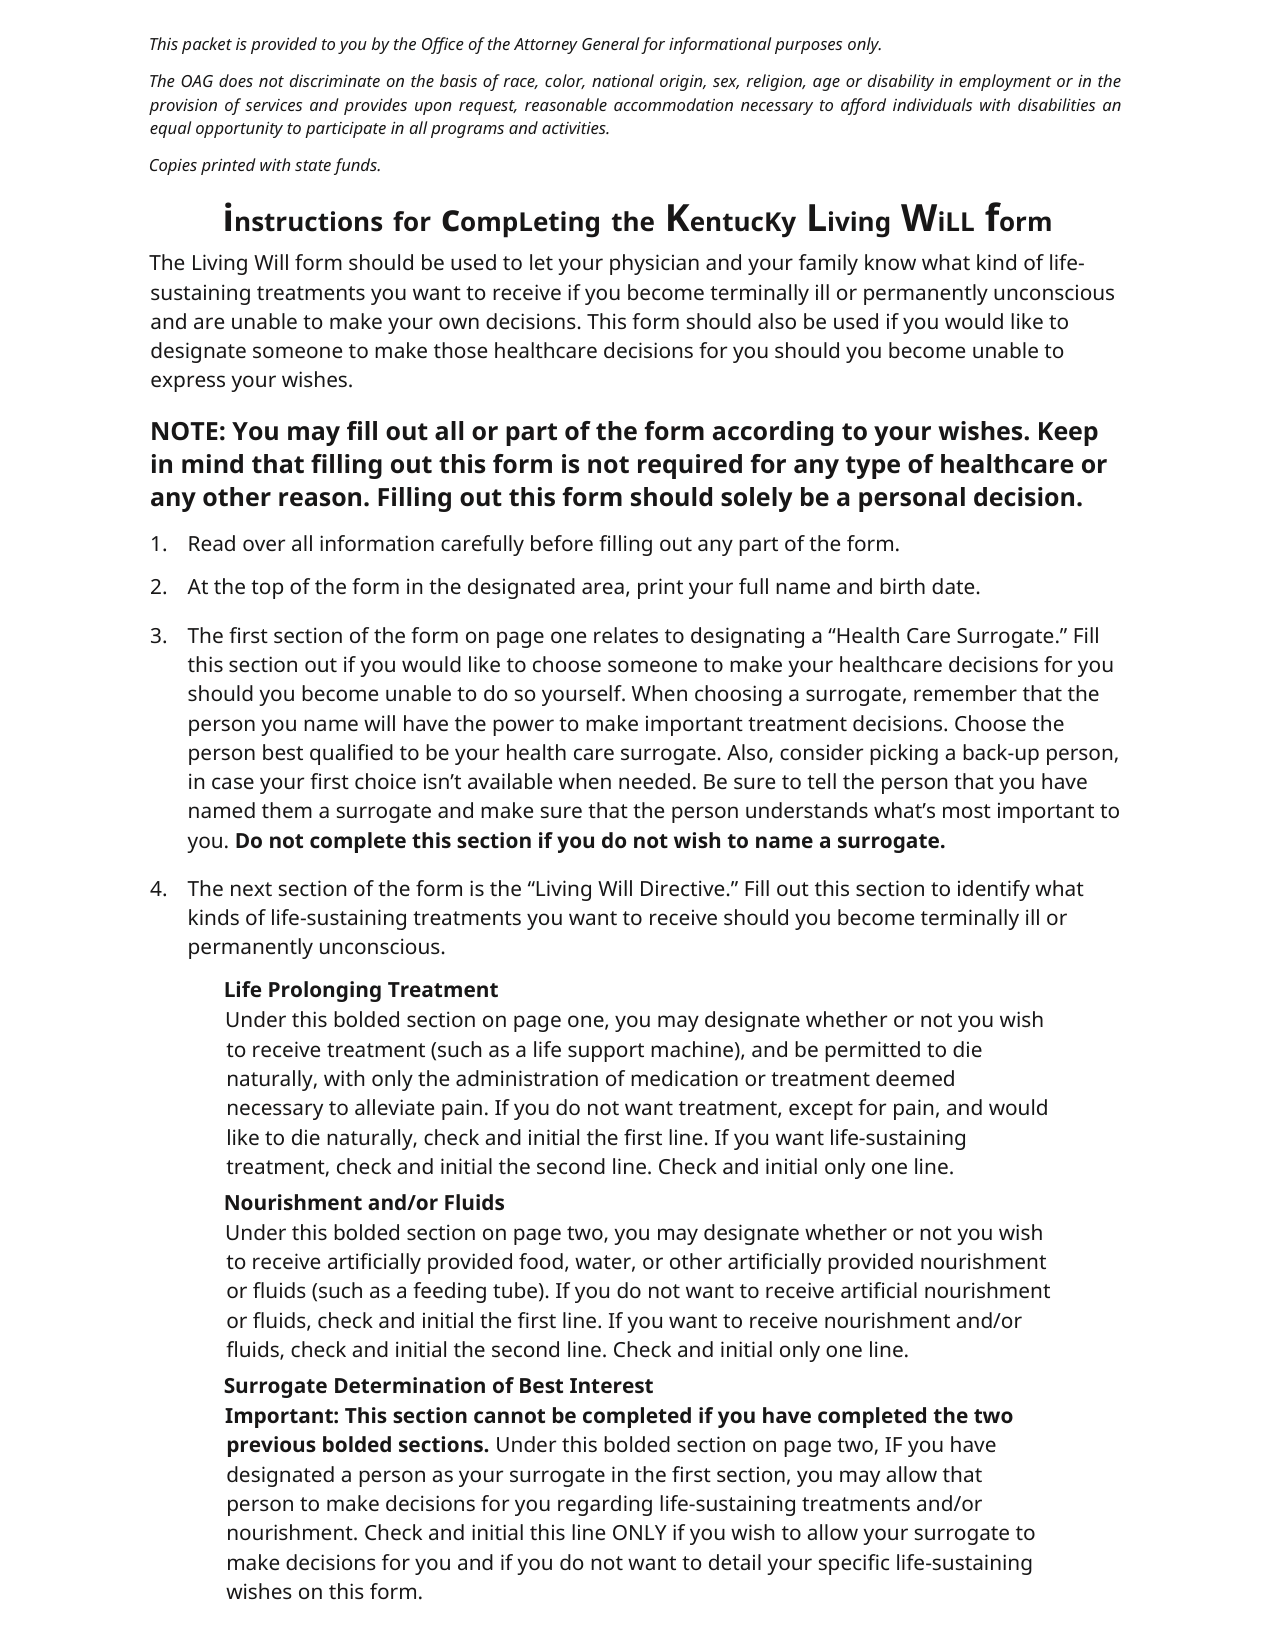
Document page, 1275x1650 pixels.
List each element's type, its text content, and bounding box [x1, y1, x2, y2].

text Under this bolded section on page two, you may designate whether or not you wish to receive artificially provided food, water, or other artificially provided nourishment or fluids (such as a feeding tube). If you do not want to receive artificial nourishment or fluids, check and initial the first line. If you want to receive nourishment and/or fluids, check and initial the second line. Check and initial only one line. [225, 1218, 1052, 1363]
text Copies printed with state funds. [148, 154, 1125, 177]
list The first section of the form on page one relates to designating a “Health Care Surrogate.” Fill this section out if you would like to choose someone to make your healthcare decisions for you should you become unable to do so yourself. When choosing a surrogate, remember that the person you name will have the power to make important treatment decisions. Choose the person best qualified to be your health care surrogate. Also, consider picking a back-up person, in case your first choice isn’t available when needed. Be sure to tell the person that you have named them a surrogate and make sure that the person understands what’s most important to you. Do not complete this section if you do not wish to name a surrogate. [150, 621, 1125, 854]
subtitle instructions for compLeting the KentucKy Living WiLL form [150, 191, 1125, 242]
list Read over all information carefully before filling out any part of the form. [150, 529, 1125, 557]
text This packet is provided to you by the Office of the Attorney General for informational purposes only. [148, 33, 1125, 55]
list The next section of the form is the “Living Will Directive.” Fill out this section to identify what kinds of life-sustaining treatments you want to receive should you become terminally ill or permanently unconscious. [150, 874, 1125, 961]
text The Living Will form should be used to let your physician and your family know what kind of life-sustaining treatments you want to receive if you become terminally ill or permanently unconscious and are unable to make your own decisions. This form should also be used if you would like to designate someone to make those healthcare decisions for you should you become unable to express your wishes. [149, 248, 1125, 394]
subtitle Life Prolonging Treatment [223, 975, 1125, 1004]
text NOTE: You may fill out all or part of the form according to your wishes. Keep in mind that filling out this form is not required for any type of healthcare or any other reason. Filling out this form should solely be a personal decision. [150, 414, 1125, 514]
subtitle Surrogate Determination of Best Interest [223, 1371, 1125, 1399]
list At the top of the form in the designated area, print your full name and birth date. [150, 572, 1125, 601]
text Important: This section cannot be completed if you have completed the two previous bolded sections. Under this bolded section on page two, IF you have designated a person as your surrogate in the first section, you may allow that person to make decisions for you regarding life-sustaining treatments and/or nourishment. Check and initial this line ONLY if you wish to allow your surrogate to make decisions for you and if you do not want to detail your specific life-sustaining wishes on this form. [225, 1401, 1044, 1605]
text The OAG does not discriminate on the basis of race, color, national origin, sex, religion, age or disability in employment or in the provision of services and provides upon request, reasonable accommodation necessary to afford individuals with disabilities an equal opportunity to participate in all programs and activities. [148, 70, 1125, 139]
subtitle Nourishment and/or Fluids [223, 1188, 1125, 1216]
text Under this bolded section on page one, you may designate whether or not you wish to receive treatment (such as a life support machine), and be permitted to die naturally, with only the administration of medication or treatment deemed necessary to alleviate pain. If you do not want treatment, except for pain, and would like to die naturally, check and initial the first line. If you want life-sustaining treatment, check and initial the second line. Check and initial only one line. [225, 1006, 1050, 1180]
